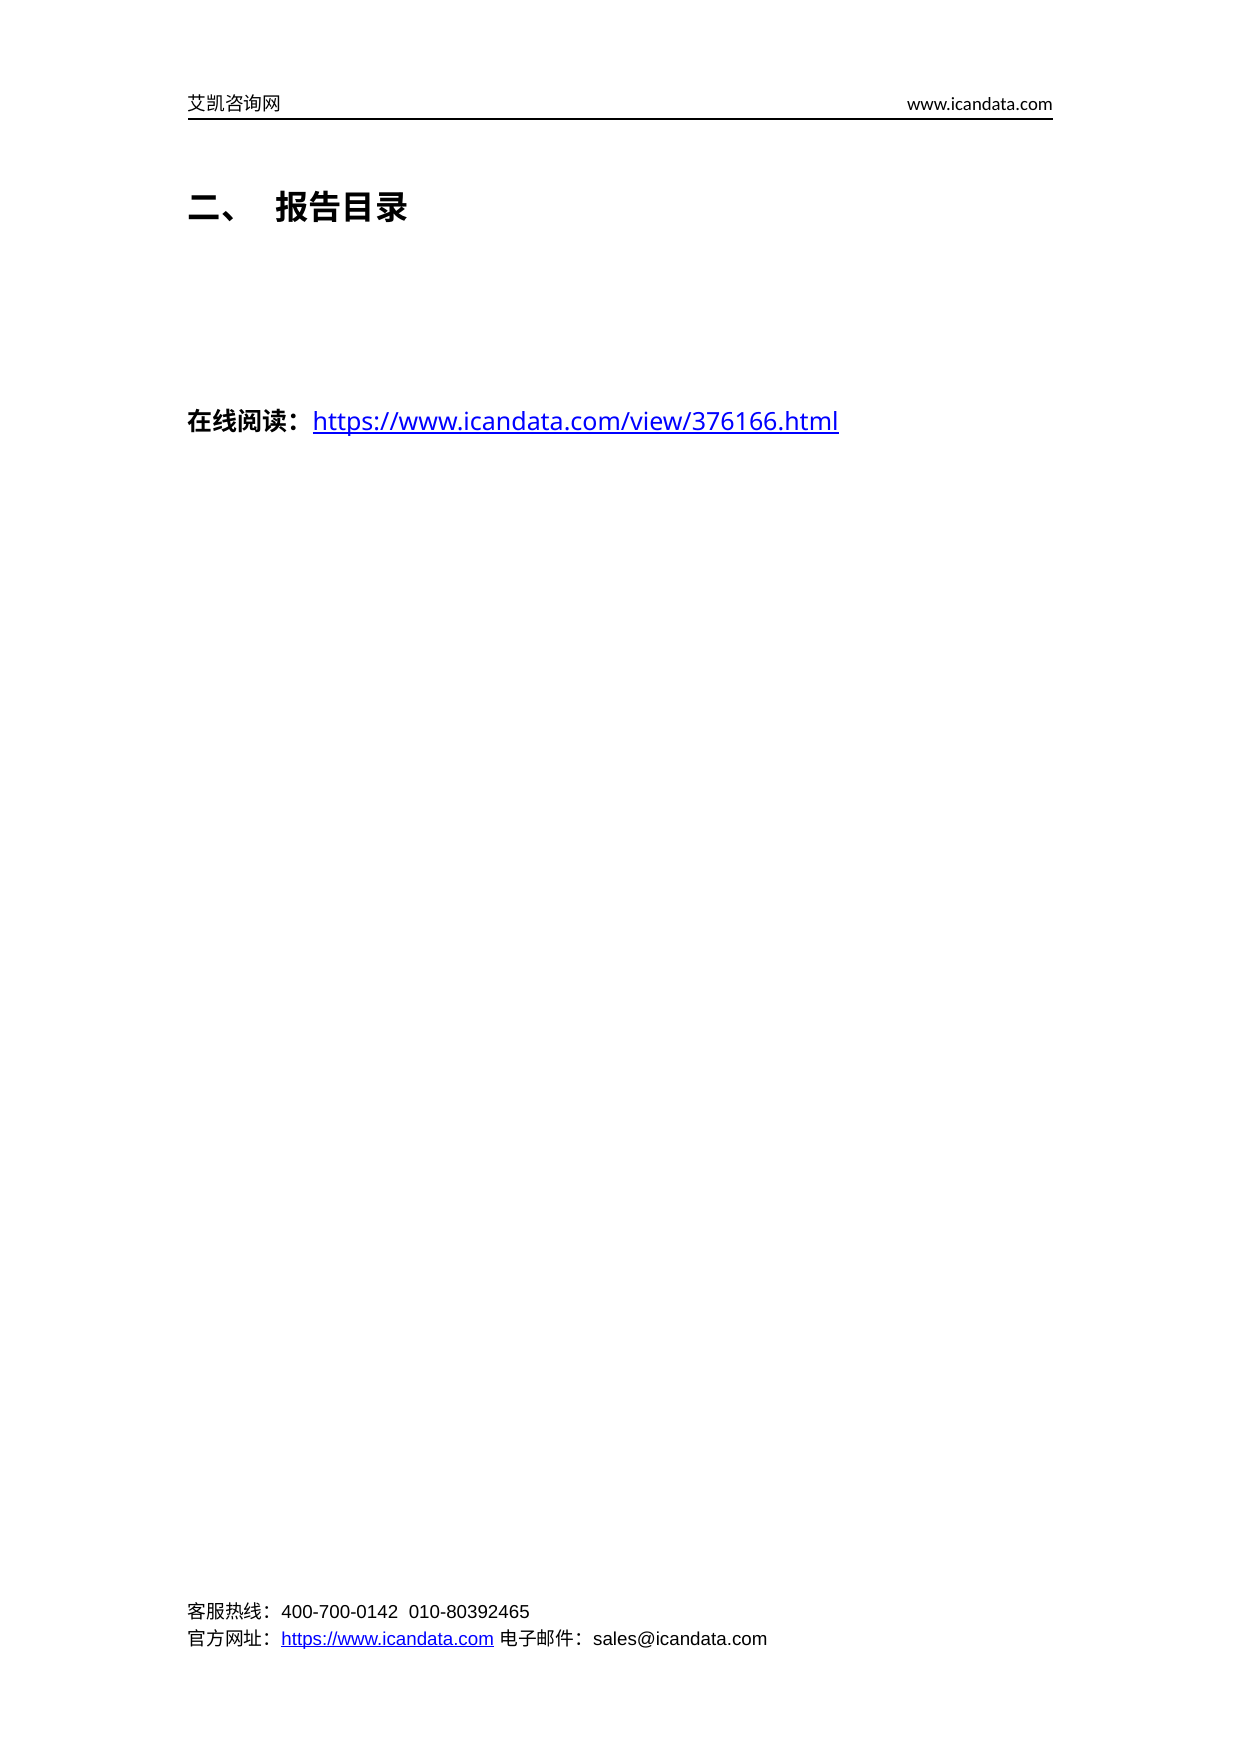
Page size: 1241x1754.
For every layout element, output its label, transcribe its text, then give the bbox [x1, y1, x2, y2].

subtitle 报告目录 [187, 172, 1053, 237]
text 在线阅读：https://www.icandata.com/view/376166.html [187, 387, 1053, 452]
